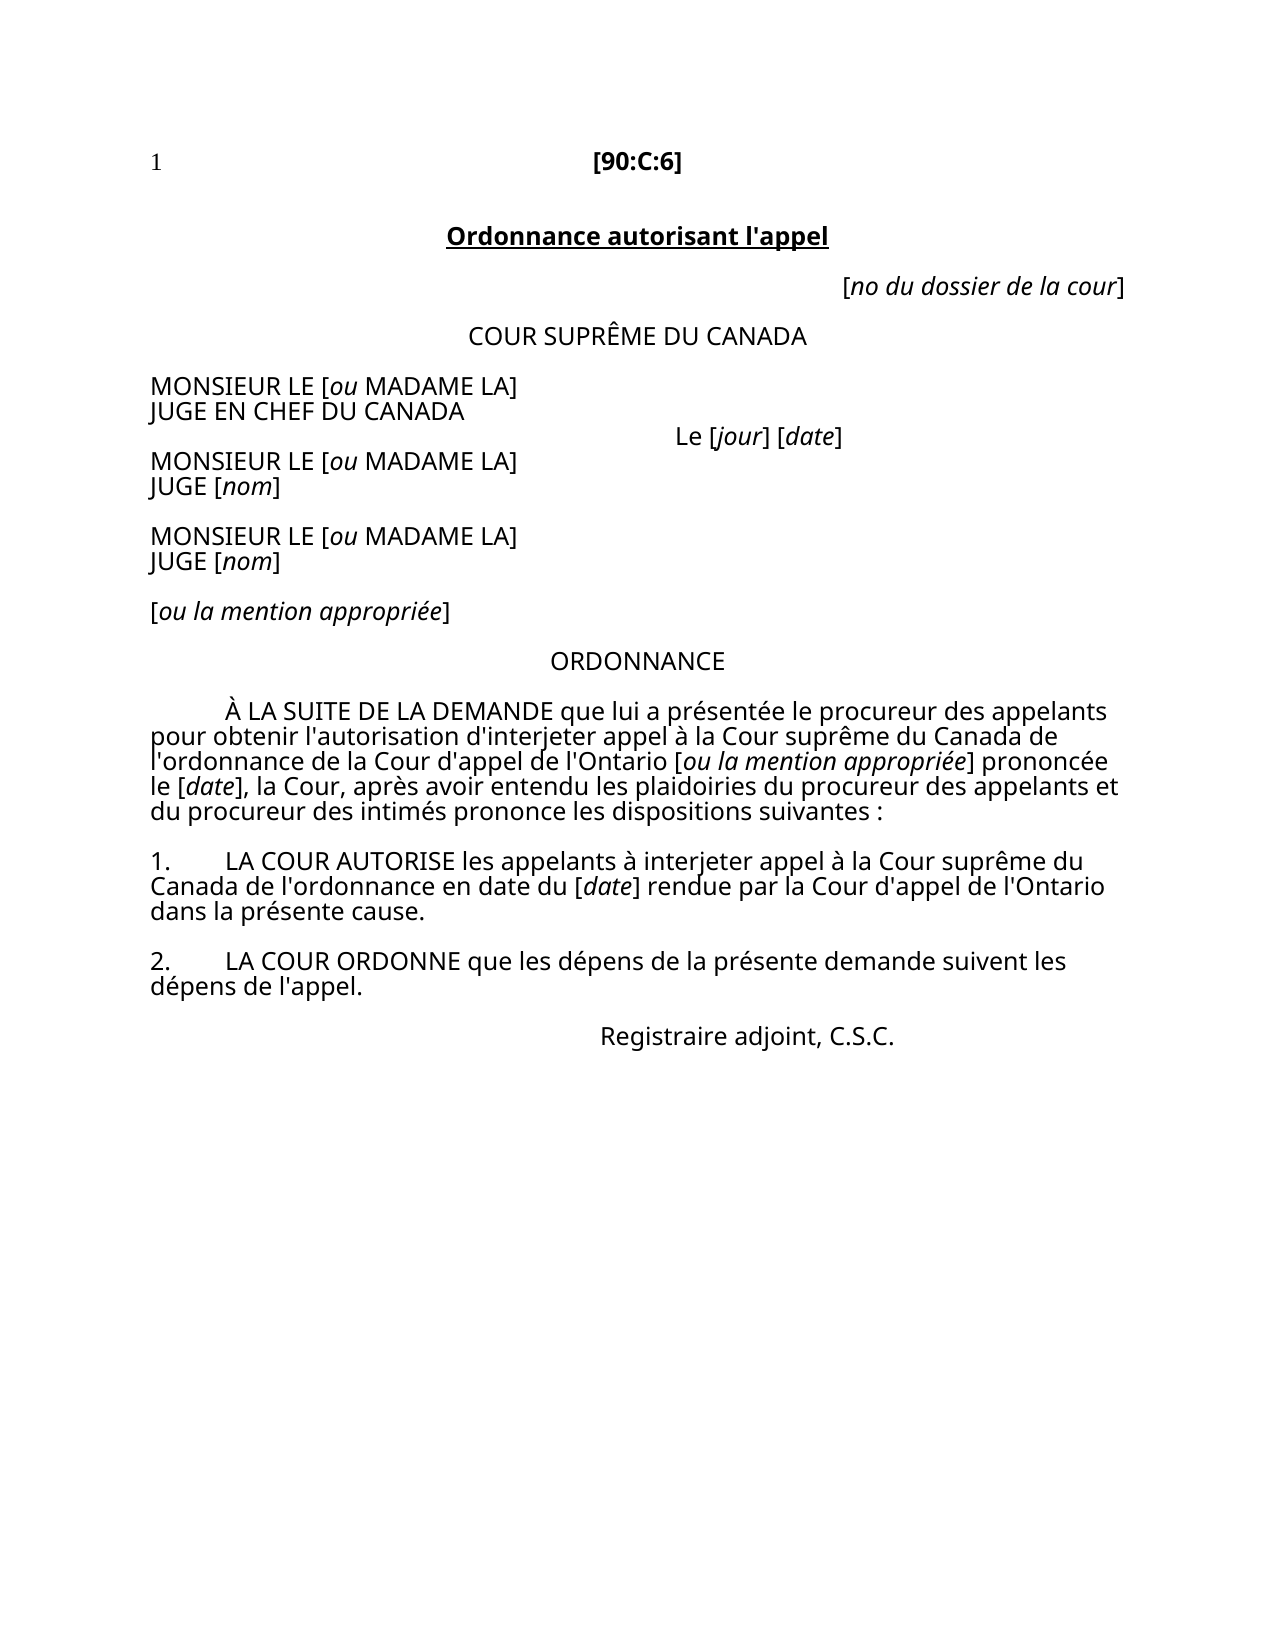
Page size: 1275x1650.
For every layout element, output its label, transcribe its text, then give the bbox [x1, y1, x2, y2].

text [no du dossier de la cour] [150, 275, 1125, 300]
text ORDONNANCE [150, 650, 1125, 675]
text JUGE [nom] [150, 550, 1125, 575]
text MONSIEUR LE [ou MADAME LA] [150, 375, 1125, 400]
text MONSIEUR LE [ou MADAME LA] [150, 525, 1125, 550]
text [90:C:6] [150, 150, 1125, 175]
text [ou la mention appropriée] [150, 600, 1125, 625]
text 2. LA COUR ORDONNE que les dépens de la présente demande suivent les dépens de l'appel. [150, 950, 1125, 1000]
text À LA SUITE DE LA DEMANDE que lui a présentée le procureur des appelants pour obtenir l'autorisation d'interjeter appel à la Cour suprême du Canada de l'ordonnance de la Cour d'appel de l'Ontario [ou la mention appropriée] prononcée le [date], la Cour, après avoir entendu les plaidoiries du procureur des appelants et du procureur des intimés prononce les dispositions suivantes : [150, 700, 1125, 825]
text Ordonnance autorisant l'appel [150, 225, 1125, 250]
text Le [jour] [date] [150, 425, 1125, 450]
text JUGE EN CHEF DU CANADA [150, 400, 1125, 425]
text JUGE [nom] [150, 475, 1125, 500]
text 1. LA COUR AUTORISE les appelants à interjeter appel à la Cour suprême du Canada de l'ordonnance en date du [date] rendue par la Cour d'appel de l'Ontario dans la présente cause. [150, 850, 1125, 925]
text Registraire adjoint, C.S.C. [600, 1025, 1125, 1050]
text MONSIEUR LE [ou MADAME LA] [150, 450, 1125, 475]
text COUR SUPRÊME DU CANADA [150, 325, 1125, 350]
